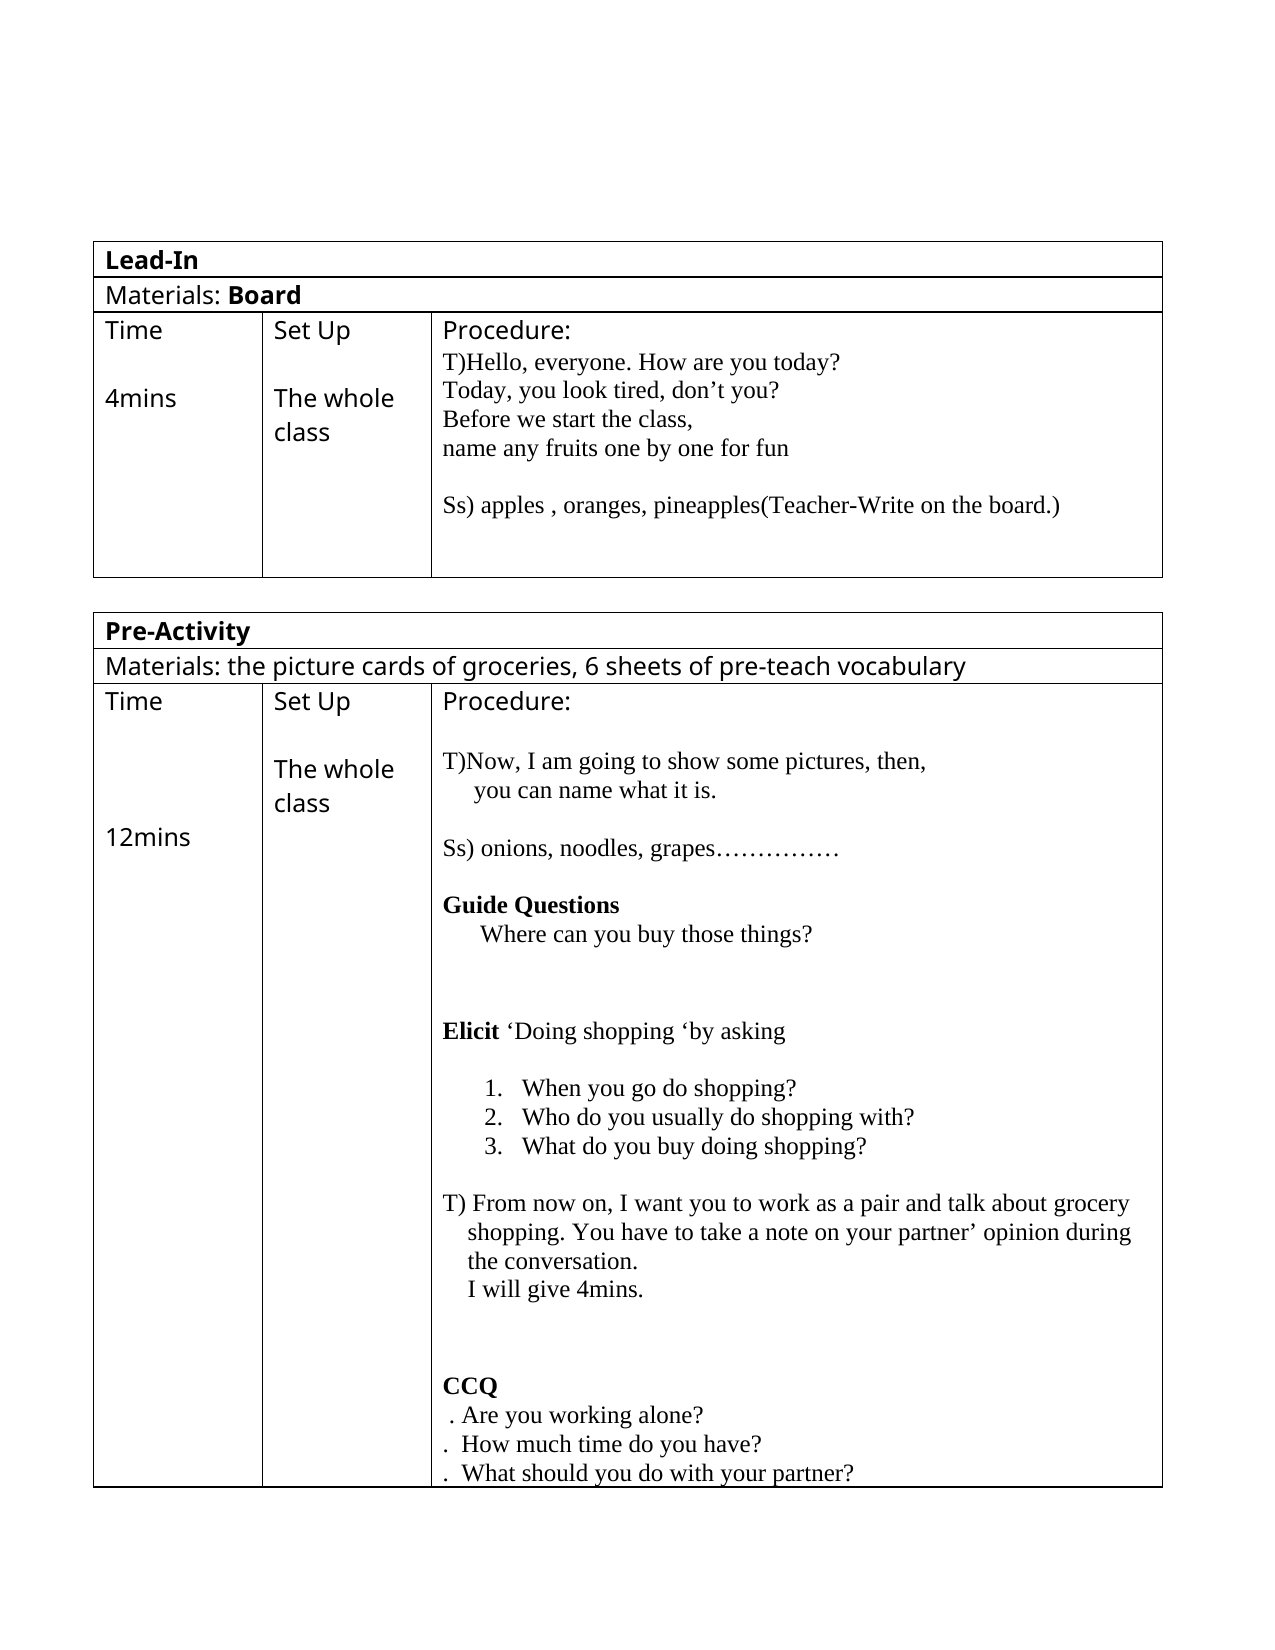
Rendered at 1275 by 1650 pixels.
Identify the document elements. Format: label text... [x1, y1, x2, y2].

table_header Lead-In [94, 242, 1162, 276]
table_cell Materials: Board [94, 278, 1162, 311]
table_cell Materials: the picture cards of groceries, 6 sheets of pre-teach vocabulary [94, 649, 1162, 682]
table_cell Set Up The whole class [263, 313, 431, 577]
table_cell Time 4mins [94, 313, 262, 577]
table_cell Procedure: T)Hello, everyone. How are you today? Today, you look tired, don’t you? Before we start the class, name any fruits one by one for fun Ss) apples , oranges, pineapples(Teacher-Write on the board.) [432, 313, 1162, 577]
table_cell Time 12mins [94, 684, 262, 1486]
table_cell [263, 684, 431, 1486]
table_header Pre-Activity [94, 613, 1162, 647]
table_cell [432, 684, 1162, 1486]
